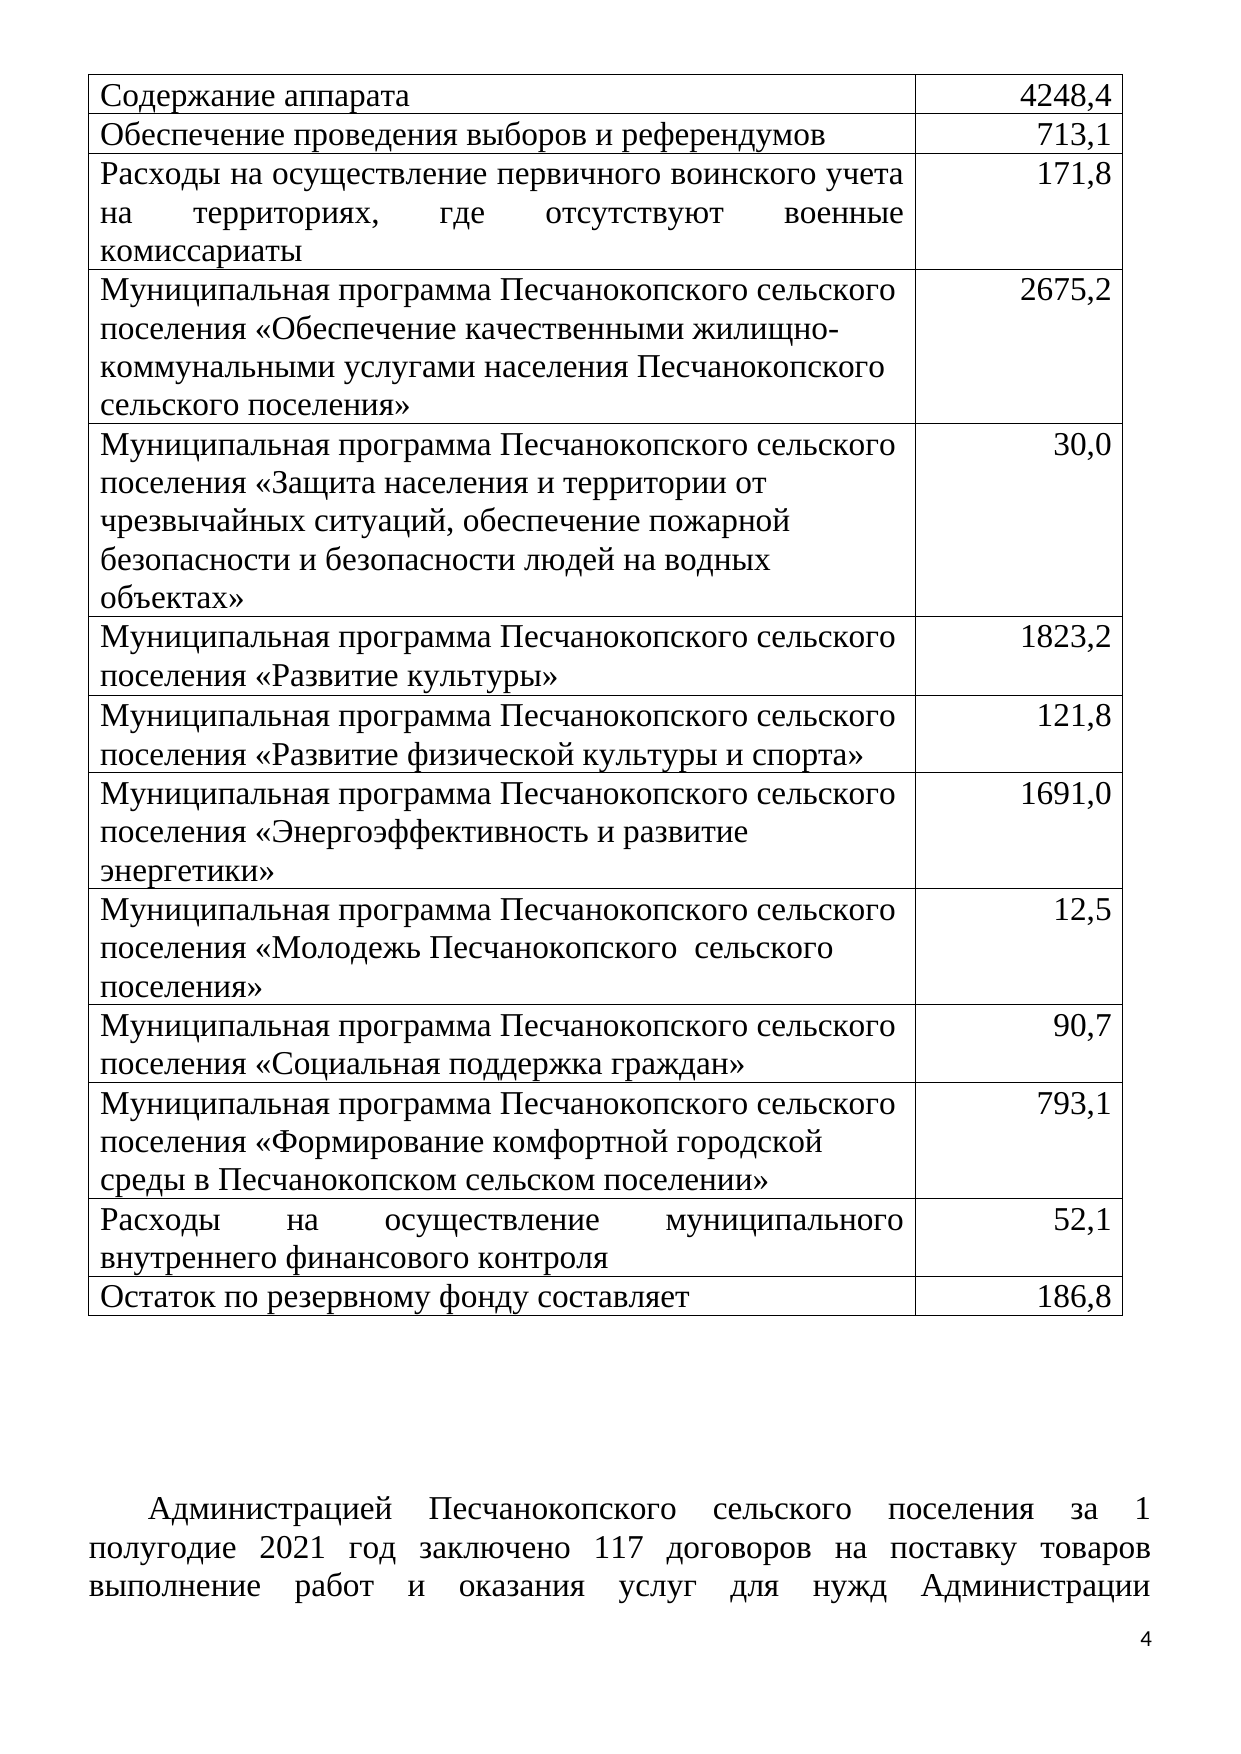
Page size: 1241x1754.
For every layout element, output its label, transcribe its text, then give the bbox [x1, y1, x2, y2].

table_cell 2675,2 [916, 270, 1122, 423]
table_cell Обеспечение проведения выборов и референдумов [89, 114, 915, 153]
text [89, 1489, 1152, 1604]
table_cell 793,1 [916, 1083, 1122, 1198]
table_cell Муниципальная программа Песчанокопского сельского поселения «Защита населения и территории от чрезвычайных ситуаций, обеспечение пожарной безопасности и безопасности людей на водных объектах» [89, 424, 915, 616]
table_cell Остаток по резервному фонду составляет [89, 1277, 915, 1315]
table_cell Муниципальная программа Песчанокопского сельского поселения «Развитие физической культуры и спорта» [89, 696, 915, 772]
table_cell Муниципальная программа Песчанокопского сельского поселения «Энергоэффективность и развитие энергетики» [89, 773, 915, 888]
table_cell 12,5 [916, 889, 1122, 1004]
table_cell Муниципальная программа Песчанокопского сельского поселения «Молодежь Песчанокопского сельского поселения» [89, 889, 915, 1004]
table_cell Расходы на осуществление первичного воинского учета на территориях, где отсутствуют военные комиссариаты [89, 154, 915, 269]
table_cell 713,1 [916, 114, 1122, 153]
table_cell Муниципальная программа Песчанокопского сельского поселения «Развитие культуры» [89, 617, 915, 694]
table_cell 52,1 [916, 1199, 1122, 1276]
table_cell Содержание аппарата [89, 75, 915, 113]
table_cell 1691,0 [916, 773, 1122, 888]
table_cell Расходы на осуществление муниципального внутреннего финансового контроля [89, 1199, 915, 1276]
table_cell 4248,4 [916, 75, 1122, 113]
table_cell 171,8 [916, 154, 1122, 269]
table_cell Муниципальная программа Песчанокопского сельского поселения «Обеспечение качественными жилищно-коммунальными услугами населения Песчанокопского сельского поселения» [89, 270, 915, 423]
table_cell 186,8 [916, 1277, 1122, 1315]
table_cell 30,0 [916, 424, 1122, 616]
table_cell Муниципальная программа Песчанокопского сельского поселения «Формирование комфортной городской среды в Песчанокопском сельском поселении» [89, 1083, 915, 1198]
table_cell 121,8 [916, 696, 1122, 772]
table_cell 90,7 [916, 1005, 1122, 1082]
table_cell Муниципальная программа Песчанокопского сельского поселения «Социальная поддержка граждан» [89, 1005, 915, 1082]
table_cell 1823,2 [916, 617, 1122, 694]
